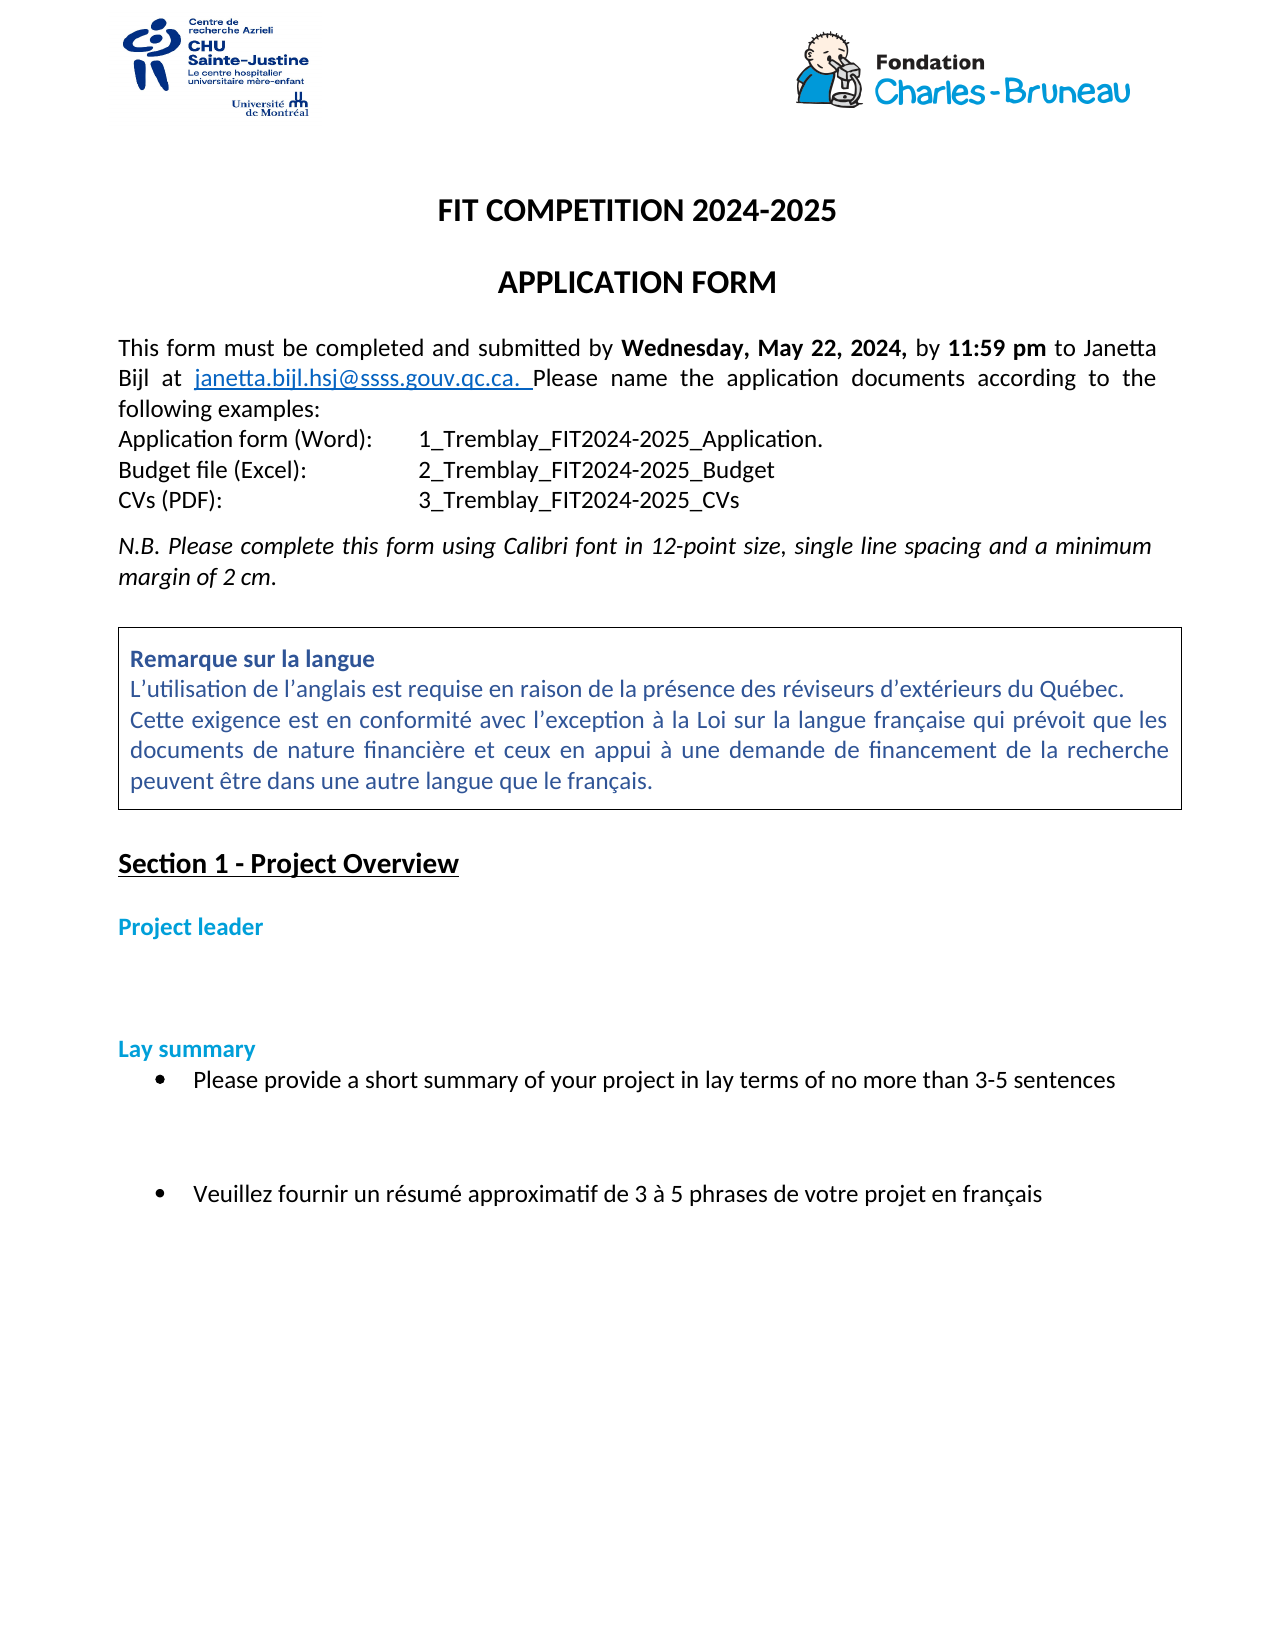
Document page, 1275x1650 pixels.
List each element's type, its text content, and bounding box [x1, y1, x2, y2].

text Project leader [118, 911, 1157, 942]
list Please provide a short summary of your project in lay terms of no more than 3-5 sentences [156, 1064, 1157, 1094]
text Lay summary [118, 1033, 1157, 1064]
text CVs (PDF): 3_Tremblay_FIT2024-2025_CVs [118, 484, 1157, 515]
table_header Remarque sur la langue L’utilisation de l’anglais est requise en raison de la présence des réviseurs d’extérieurs du Québec. Cette exigence est en conformité avec l’exception à la Loi sur la langue française qui prévoit que les documents de nature financière et ceux en appui à une demande de financement de la recherche peuvent être dans une autre langue que le français. [119, 628, 1181, 808]
text FIT COMPETITION 2024-2025 [118, 189, 1157, 230]
text Section 1 - Project Overview [118, 845, 1157, 881]
text N.B. Please complete this form using Calibri font in 12-point size, single line spacing and a minimum margin of 2 cm. [118, 530, 1157, 591]
picture [793, 29, 1131, 109]
list Veuillez fournir un résumé approximatif de 3 à 5 phrases de votre projet en français [156, 1178, 1157, 1209]
text APPLICATION FORM [118, 261, 1157, 301]
text This form must be completed and submitted by Wednesday, May 22, 2024, by 11:59 pm to Janetta Bijl at janetta.bijl.hsj@ssss.gouv.qc.ca. Please name the application documents according to the following examples: [118, 332, 1157, 423]
text Application form (Word): 1_Tremblay_FIT2024-2025_Application. [118, 423, 1157, 454]
text Budget file (Excel): 2_Tremblay_FIT2024-2025_Budget [118, 454, 1157, 484]
picture [108, 8, 323, 126]
